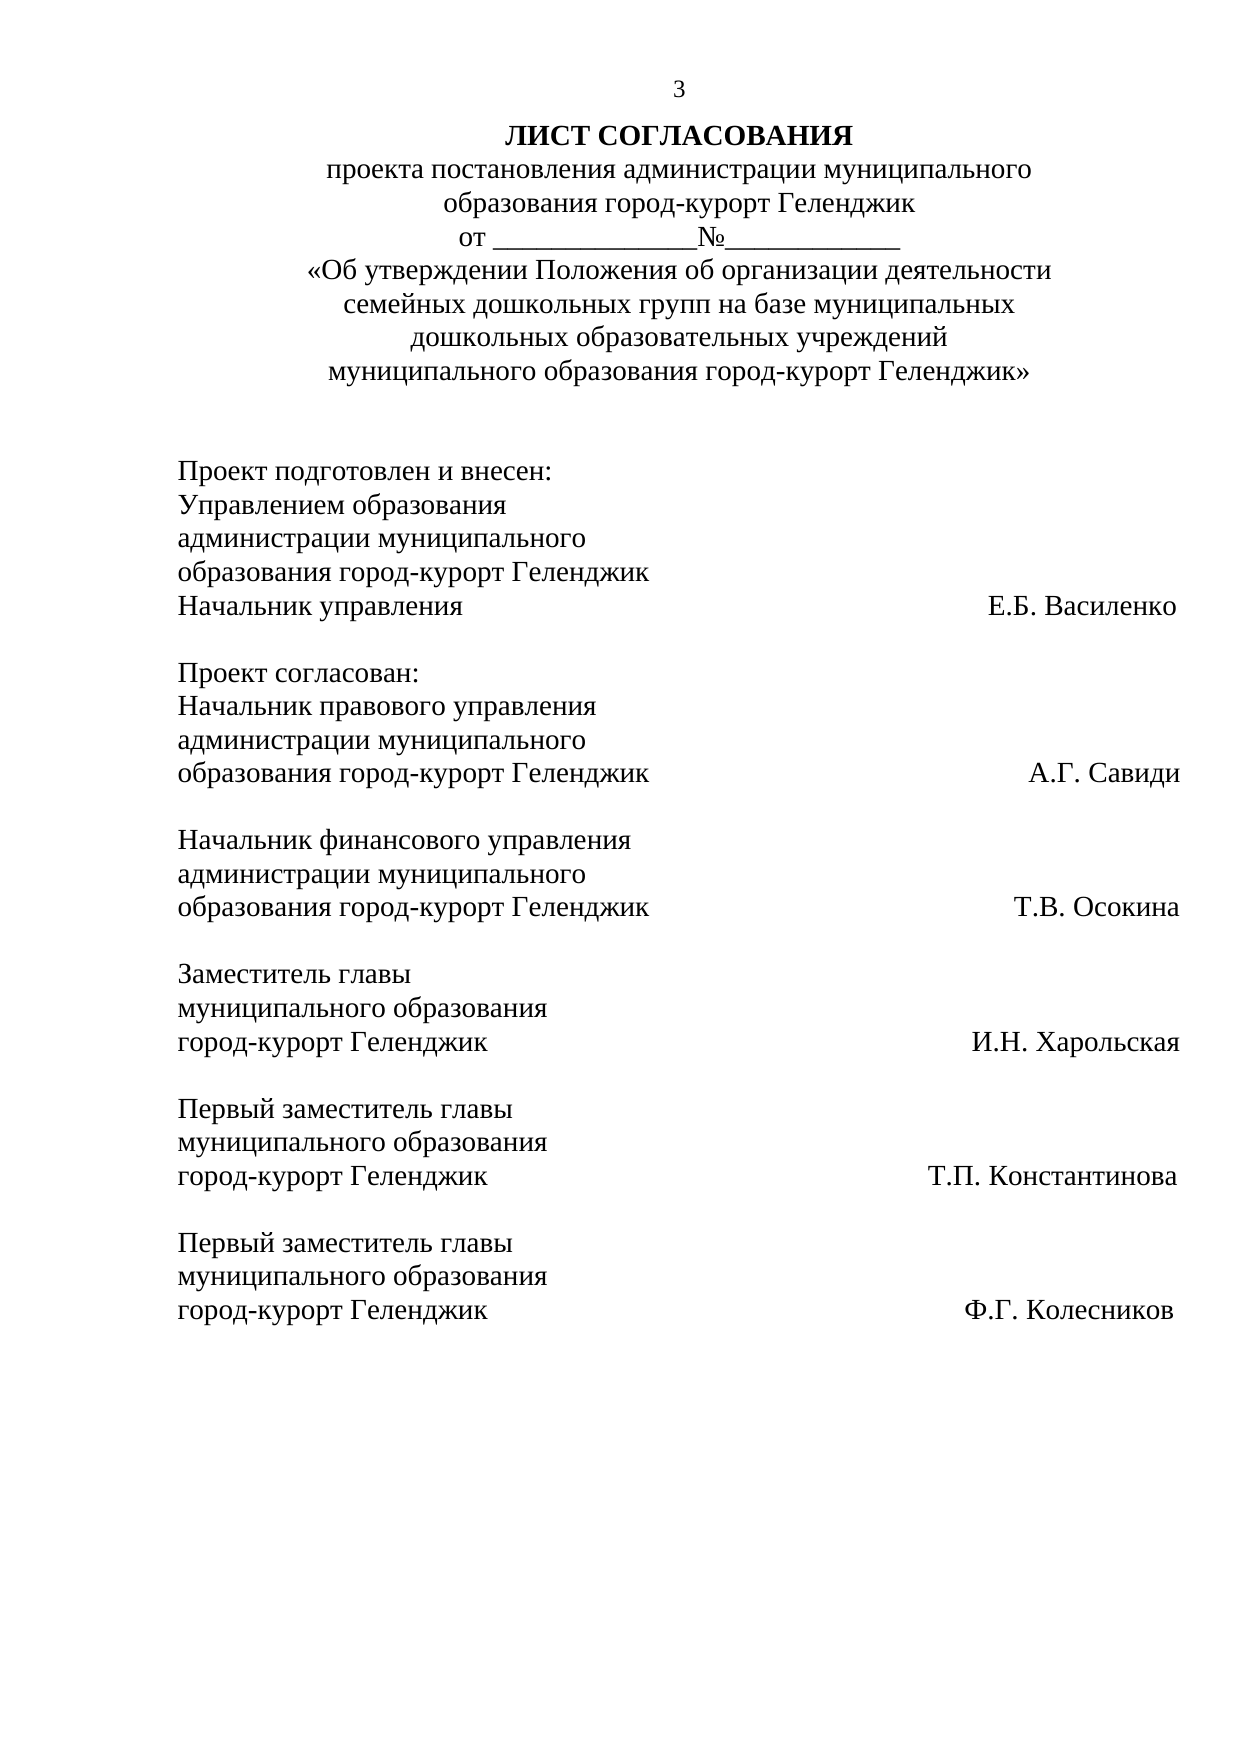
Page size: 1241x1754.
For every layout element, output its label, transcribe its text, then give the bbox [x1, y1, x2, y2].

text город-курорт Геленджик И.Н. Харольская [177, 1024, 1181, 1057]
text администрации муниципального [177, 856, 1181, 889]
text Начальник финансового управления [177, 822, 1181, 856]
text проекта постановления администрации муниципального [177, 152, 1181, 185]
text муниципального образования город-курорт Геленджик» [177, 353, 1181, 386]
text Проект согласован: [177, 655, 1181, 688]
text ЛИСТ СОГЛАСОВАНИЯ [177, 118, 1181, 152]
text образования город-курорт Геленджик [177, 185, 1181, 219]
text образования город-курорт Геленджик А.Г. Савиди [177, 755, 1181, 789]
text администрации муниципального [177, 722, 1181, 755]
text от ______________№____________ [177, 219, 1181, 252]
text Заместитель главы [177, 957, 1181, 990]
text город-курорт Геленджик Т.П. Константинова [177, 1158, 1181, 1191]
text дошкольных образовательных учреждений [177, 319, 1181, 353]
text Первый заместитель главы [177, 1091, 1181, 1124]
text Управлением образования [177, 487, 1181, 521]
text город-курорт Геленджик Ф.Г. Колесников [177, 1292, 1181, 1326]
text муниципального образования [177, 1124, 1181, 1158]
text Первый заместитель главы [177, 1225, 1181, 1258]
text муниципального образования [177, 1258, 1181, 1292]
text образования город-курорт Геленджик [177, 554, 1181, 588]
text образования город-курорт Геленджик Т.В. Осокина [177, 889, 1181, 923]
text Проект подготовлен и внесен: [177, 453, 1181, 487]
text Начальник правового управления [177, 688, 1181, 722]
text семейных дошкольных групп на базе муниципальных [177, 286, 1181, 319]
text муниципального образования [177, 990, 1181, 1024]
text Начальник управления Е.Б. Василенко [177, 588, 1181, 621]
text «Об утверждении Положения об организации деятельности [177, 252, 1181, 286]
text администрации муниципального [177, 521, 1181, 554]
